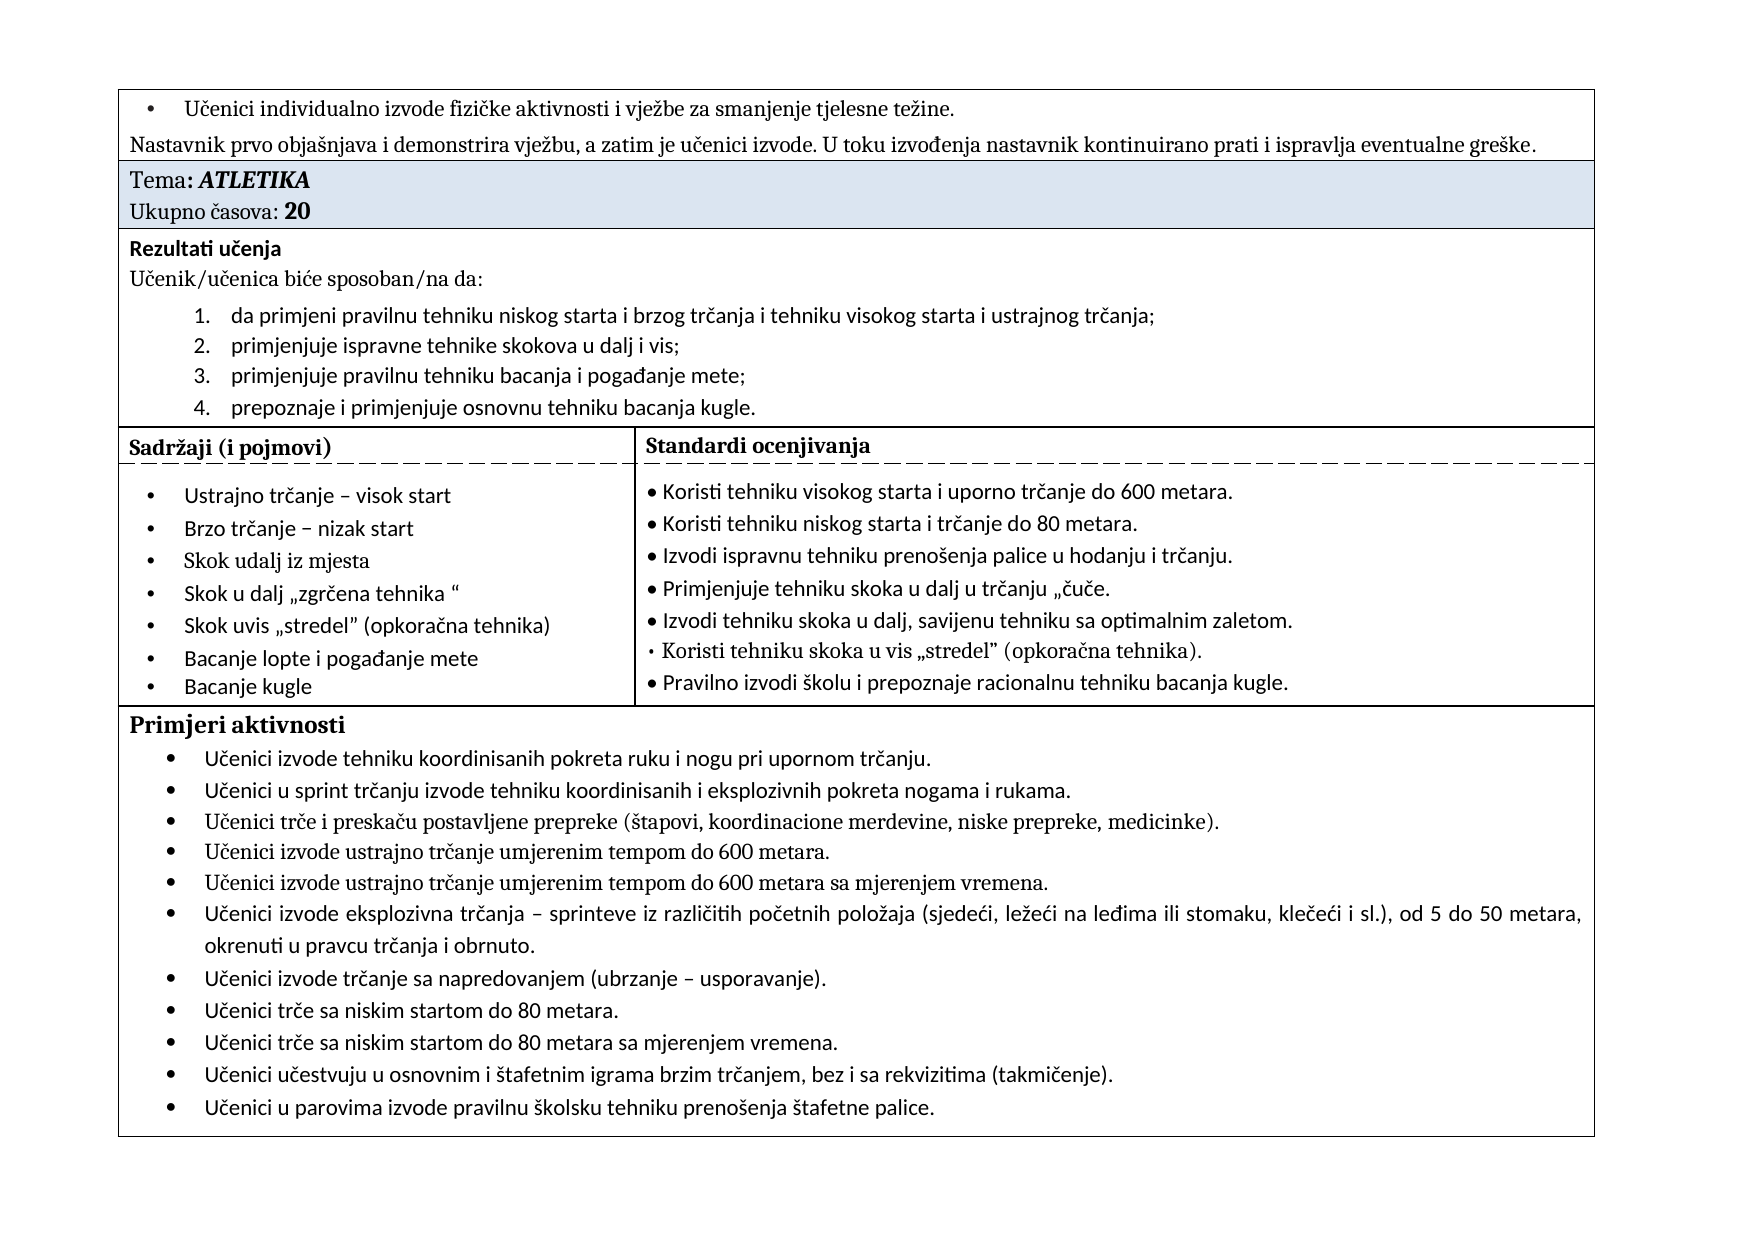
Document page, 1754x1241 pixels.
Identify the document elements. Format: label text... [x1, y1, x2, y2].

table_header Standardi ocenjivanja [636, 428, 1594, 463]
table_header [119, 707, 1594, 1136]
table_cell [119, 90, 1594, 160]
table_cell Tema: ATLETIKA Ukupno časova: 20 [119, 161, 1594, 228]
table_header Sadržaji (i pojmovi) [119, 428, 634, 463]
table_cell • Koristi tehniku visokog starta i uporno trčanje do 600 metara. • Koristi tehniku niskog starta i trčanje do 80 metara. • Izvodi ispravnu tehniku prenošenja palice u hodanju i trčanju. • Primjenjuje tehniku skoka u dalj u trčanju „čuče. • Izvodi tehniku skoka u dalj, savijenu tehniku sa optimalnim zaletom. • Koristi tehniku skoka u vis „stredel” (opkoračna tehnika). • Pravilno izvodi školu i prepoznaje racionalnu tehniku bacanja kugle. [636, 463, 1594, 705]
table_cell Rezultati učenja Učenik/učenica biće sposoban/na da: da primjeni pravilnu tehniku niskog starta i brzog trčanja i tehniku visokog starta i ustrajnog trčanja; primjenjuje ispravne tehnike skokova u dalj i vis; primjenjuje pravilnu tehniku bacanja i pogađanje mete; prepoznaje i primjenjuje osnovnu tehniku bacanja kugle. [119, 229, 1594, 426]
table_cell Ustrajno trčanje – visok start Brzo trčanje − nizak start Skok udalj iz mjesta Skok u dalj „zgrčena tehnika “ Skok uvis „stredel” (opkoračna tehnika) Bacanje lopte i pogađanje mete Bacanje kugle [119, 463, 634, 705]
